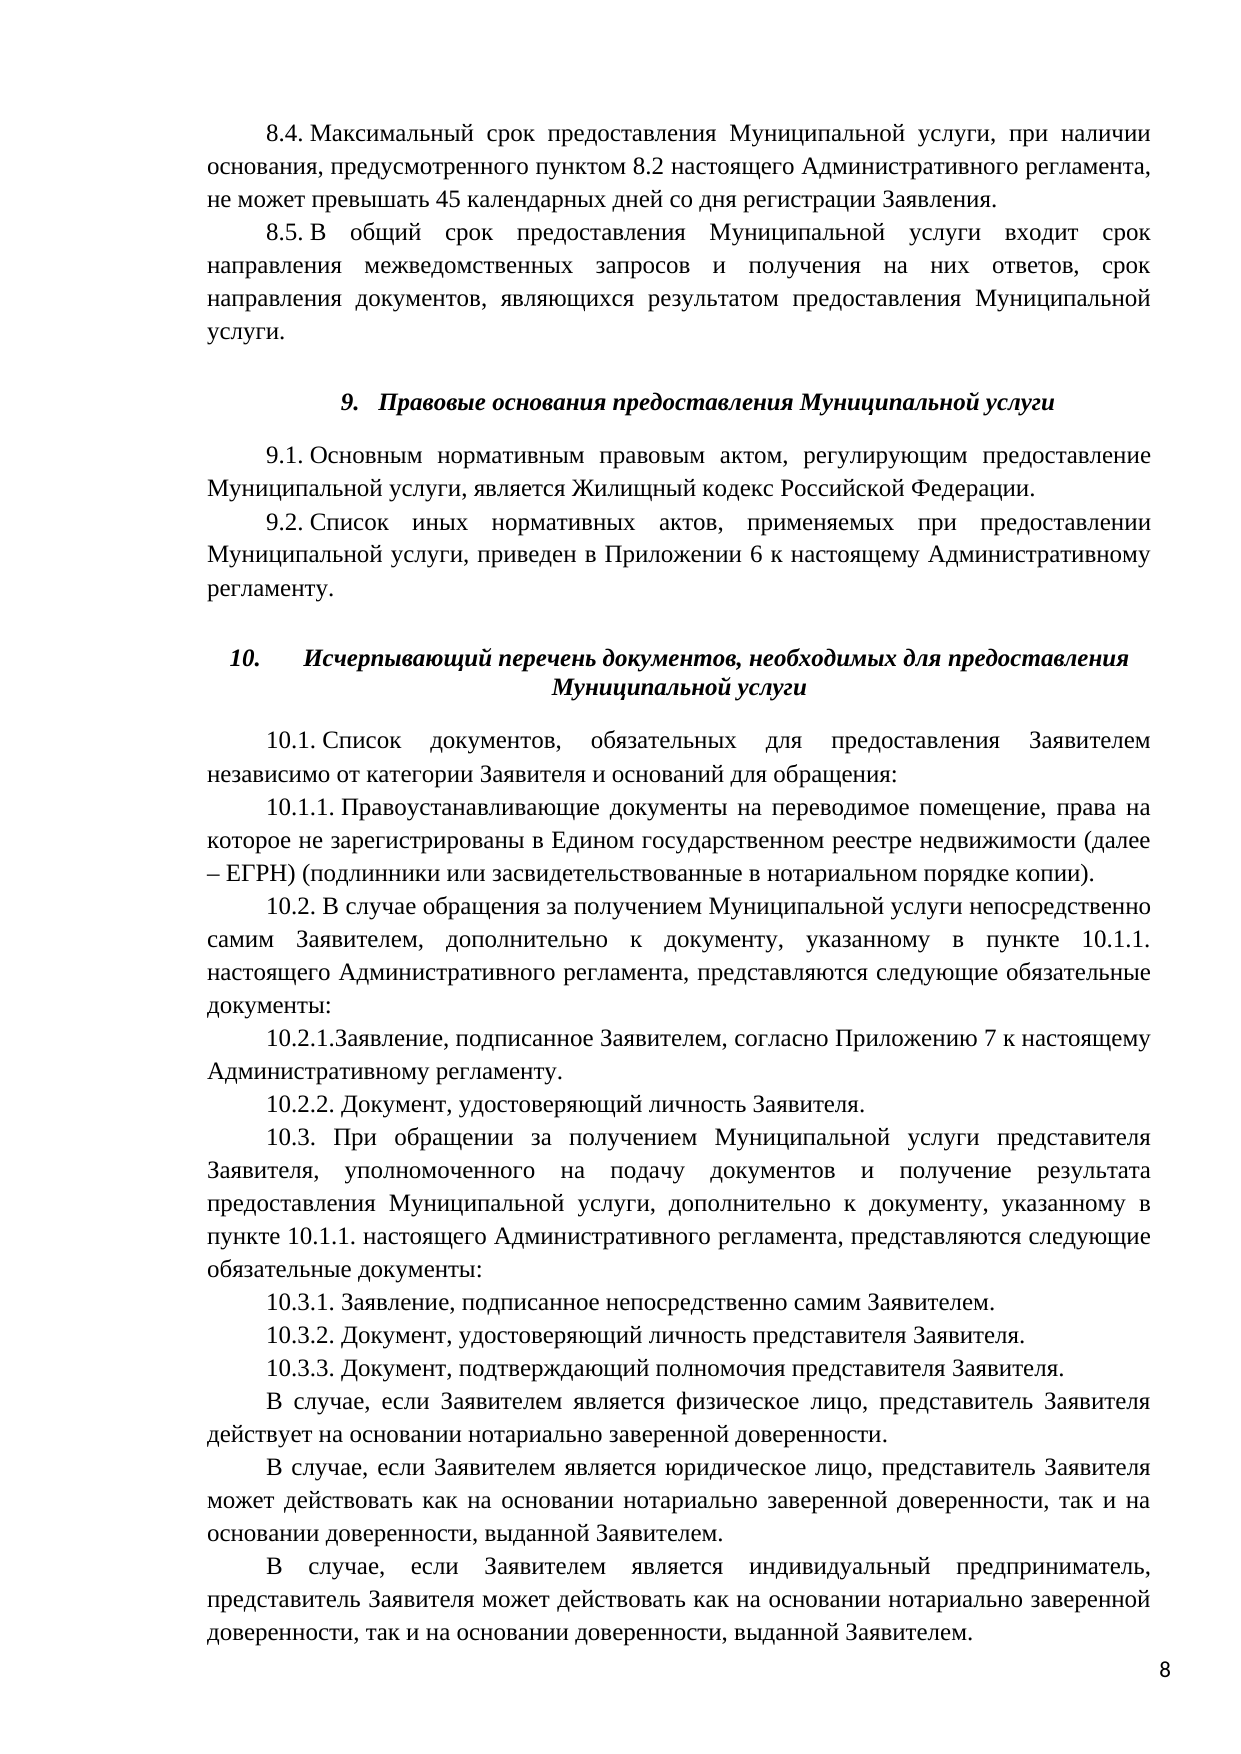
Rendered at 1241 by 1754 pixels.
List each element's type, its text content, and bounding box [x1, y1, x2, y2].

text Максимальный срок предоставления Муниципальной услуги, при наличии основания, предусмотренного пунктом 8.2 настоящего Административного регламента, не может превышать 45 календарных дней со дня регистрации Заявления. [207, 118, 1152, 213]
list 10.3.3. Документ, подтверждающий полномочия представителя Заявителя. [207, 1353, 1152, 1382]
text Основным нормативным правовым актом, регулирующим предоставление Муниципальной услуги, является Жилищный кодекс Российской Федерации. [207, 441, 1152, 502]
text В общий срок предоставления Муниципальной услуги входит срок направления межведомственных запросов и получения на них ответов, срок направления документов, являющихся результатом предоставления Муниципальной услуги. [207, 217, 1152, 345]
list В случае, если Заявителем является юридическое лицо, представитель Заявителя может действовать как на основании нотариально заверенной доверенности, так и на основании доверенности, выданной Заявителем. [207, 1452, 1152, 1547]
list 10.3.1. Заявление, подписанное непосредственно самим Заявителем. [207, 1287, 1152, 1316]
list 10.3. При обращении за получением Муниципальной услуги представителя Заявителя, уполномоченного на подачу документов и получение результата предоставления Муниципальной услуги, дополнительно к документу, указанному в пункте 10.1.1. настоящего Административного регламента, представляются следующие обязательные документы: [207, 1122, 1152, 1283]
list 10.3.2. Документ, удостоверяющий личность представителя Заявителя. [207, 1320, 1152, 1349]
list В случае, если Заявителем является физическое лицо, представитель Заявителя действует на основании нотариально заверенной доверенности. [207, 1386, 1152, 1448]
list 10.2.1.Заявление, подписанное Заявителем, согласно Приложению 7 к настоящему Административному регламенту. [207, 1023, 1152, 1084]
text Правовые основания предоставления Муниципальной услуги [244, 387, 1152, 416]
text Список иных нормативных актов, применяемых при предоставлении Муниципальной услуги, приведен в Приложении 6 к настоящему Административному регламенту. [207, 507, 1152, 601]
text Правоустанавливающие документы на переводимое помещение, права на которое не зарегистрированы в Едином государственном реестре недвижимости (далее – ЕГРН) (подлинники или засвидетельствованные в нотариальном порядке копии). [207, 792, 1152, 886]
text Исчерпывающий перечень документов, необходимых для предоставления Муниципальной услуги [207, 643, 1152, 701]
list 10.2. В случае обращения за получением Муниципальной услуги непосредственно самим Заявителем, дополнительно к документу, указанному в пункте 10.1.1. настоящего Административного регламента, представляются следующие обязательные документы: [207, 891, 1152, 1018]
list 10.2.2. Документ, удостоверяющий личность Заявителя. [207, 1089, 1152, 1118]
text Список документов, обязательных для предоставления Заявителем независимо от категории Заявителя и оснований для обращения: [207, 726, 1152, 787]
text В случае, если Заявителем является индивидуальный предприниматель, представитель Заявителя может действовать как на основании нотариально заверенной доверенности, так и на основании доверенности, выданной Заявителем. [207, 1551, 1152, 1646]
